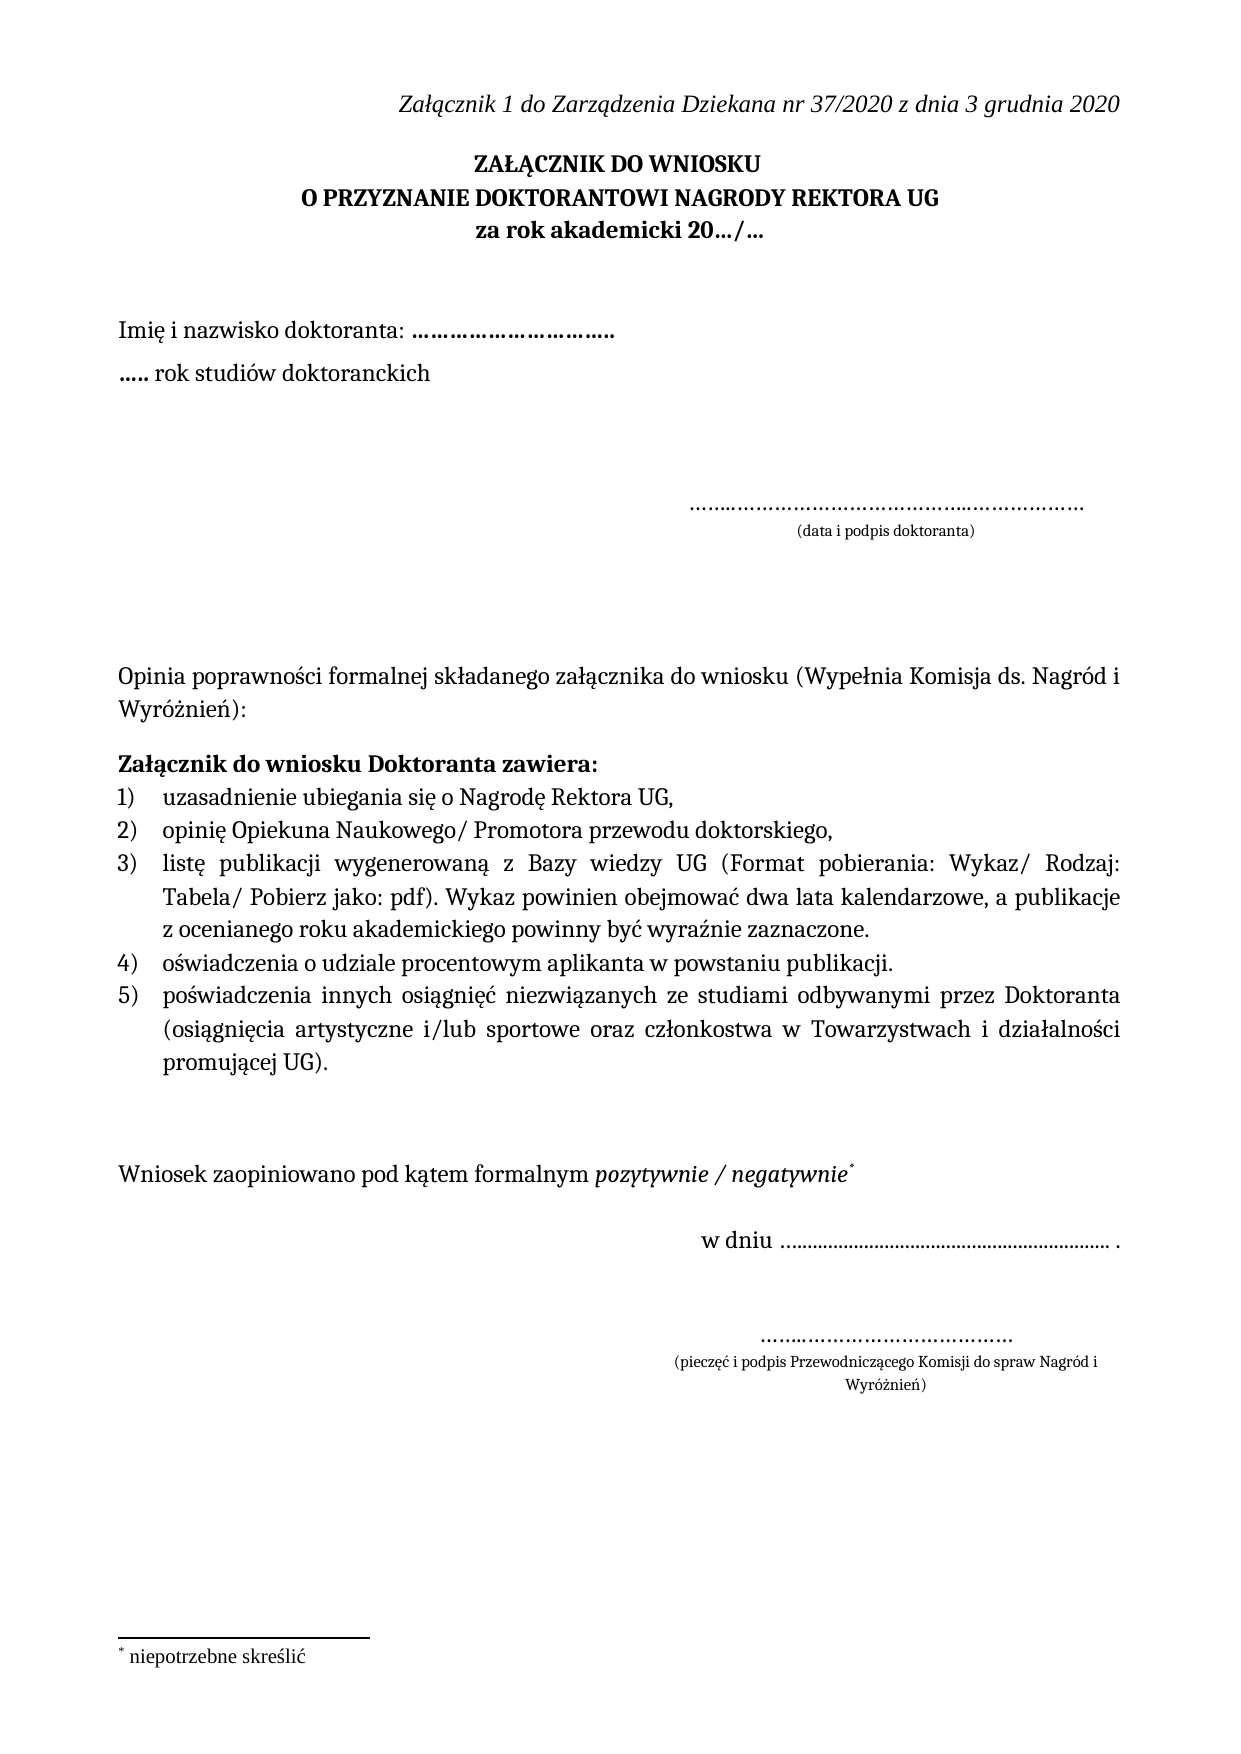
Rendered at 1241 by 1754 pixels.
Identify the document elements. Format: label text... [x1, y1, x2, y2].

text ……..…………………………… [650, 1320, 1122, 1349]
list opinię Opiekuna Naukowego/ Promotora przewodu doktorskiego, [117, 816, 1122, 845]
list uzasadnienie ubiegania się o Nagrodę Rektora UG, [117, 783, 1122, 812]
text (pieczęć i podpis Przewodniczącego Komisji do spraw Nagród i Wyróżnień) [650, 1353, 1122, 1394]
text Imię i nazwisko doktoranta: ………………………….. [118, 316, 1122, 344]
subtitle ZAŁĄCZNIK DO WNIOSKU [118, 150, 1117, 179]
text (data i podpis doktoranta) [650, 521, 1122, 540]
list poświadczenia innych osiągnięć niezwiązanych ze studiami odbywanymi przez Doktoranta (osiągnięcia artystyczne i/lub sportowe oraz członkostwa w Towarzystwach i działalności promującej UG). [118, 981, 1122, 1076]
text Załącznik do wniosku Doktoranta zawiera: [118, 750, 1122, 779]
text Opinia poprawności formalnej składanego załącznika do wniosku (Wypełnia Komisja ds. Nagród i Wyróżnień): [118, 662, 1122, 724]
text Wniosek zaopiniowano pod kątem formalnym pozytywnie / negatywnie [118, 1160, 1122, 1189]
text za rok akademicki 20…/… [118, 216, 1122, 245]
list listę publikacji wygenerowaną z Bazy wiedzy UG (Format pobierania: Wykaz/ Rodzaj: Tabela/ Pobierz jako: pdf). Wykaz powinien obejmować dwa lata kalendarzowe, a publikacje z ocenianego roku akademickiego powinny być wyraźnie zaznaczone. [117, 849, 1122, 944]
text w dniu …............................................................. . [118, 1226, 1122, 1255]
list oświadczenia o udziale procentowym aplikanta w powstaniu publikacji. [117, 948, 1122, 977]
text ……..………………………………..……………… [650, 488, 1122, 517]
text O PRZYZNANIE DOKTORANTOWI NAGRODY REKTORA UG [118, 183, 1122, 212]
text Załącznik 1 do Zarządzenia Dziekana nr 37/2020 z dnia 3 grudnia 2020 [118, 89, 1122, 117]
text ….. rok studiów doktoranckich [118, 359, 1122, 387]
